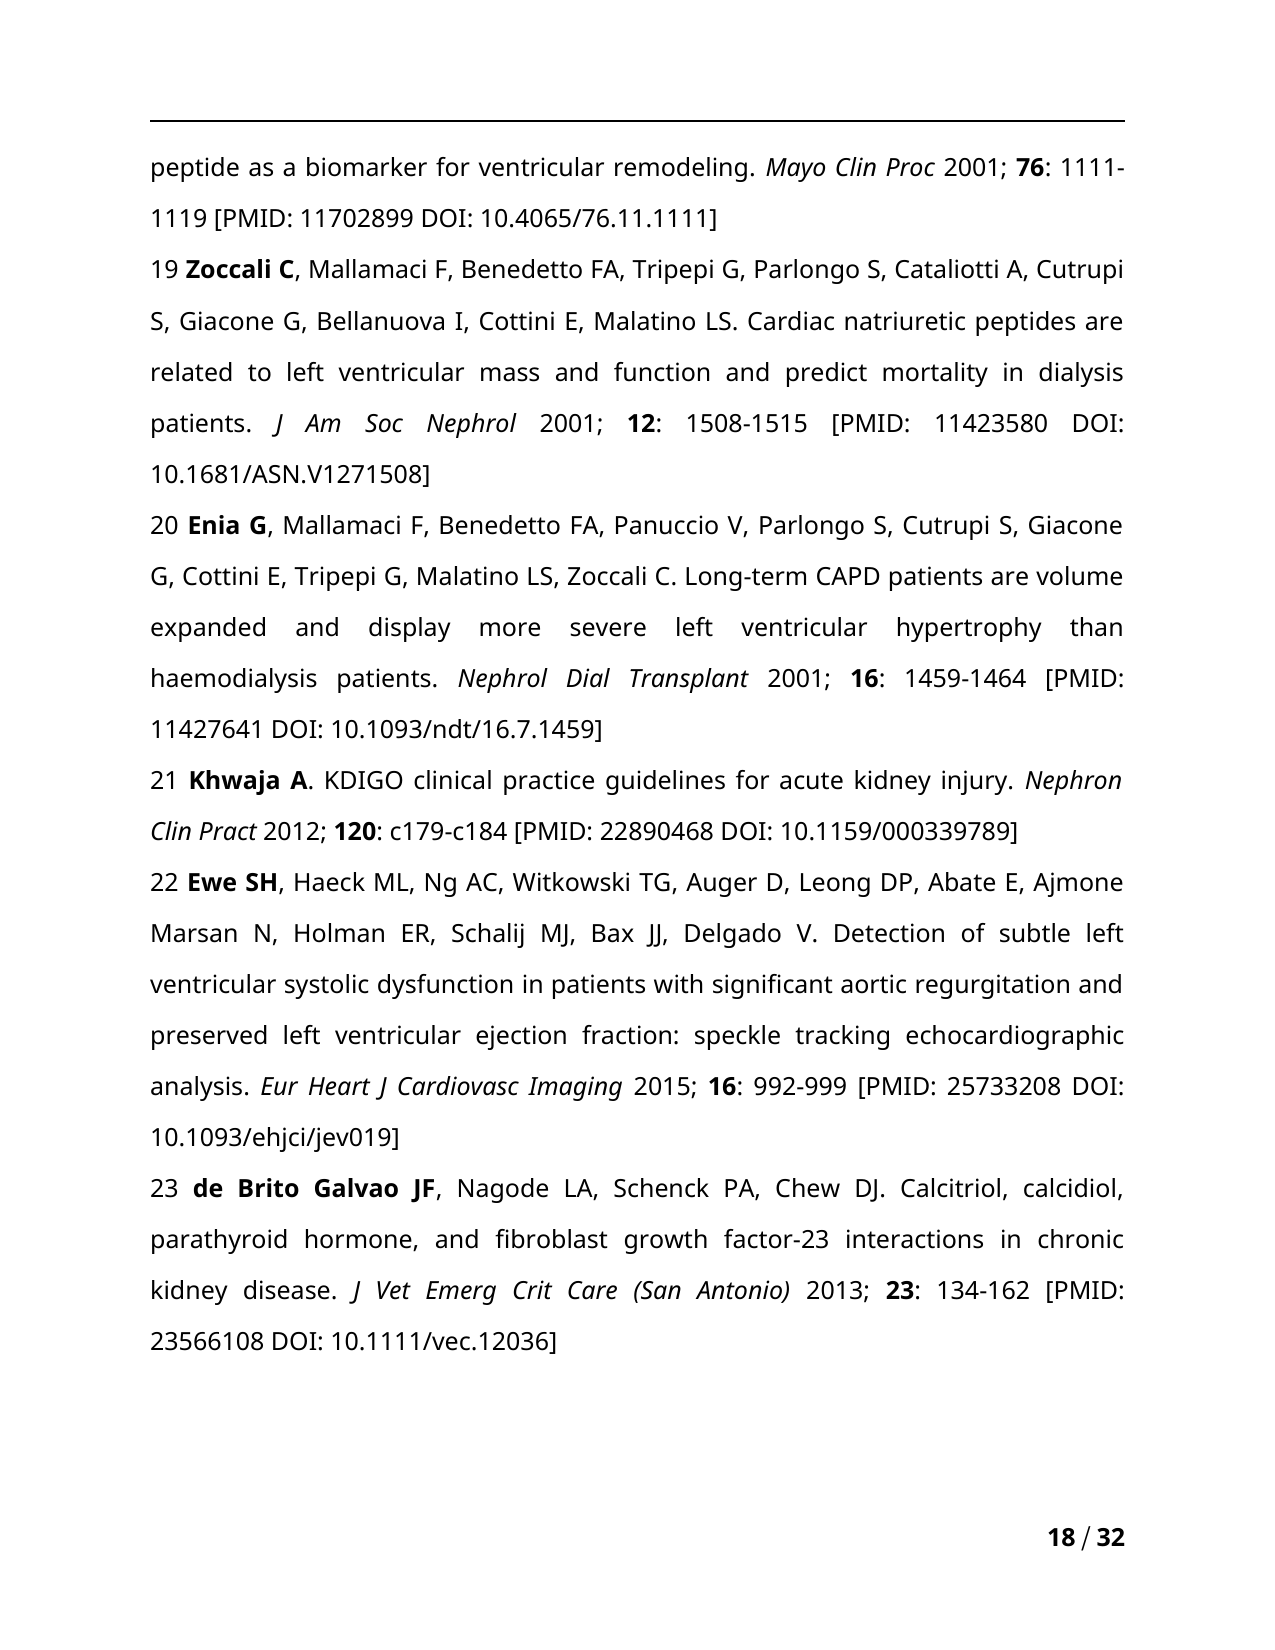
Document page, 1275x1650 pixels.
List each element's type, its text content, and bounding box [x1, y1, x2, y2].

text 19 Zoccali C, Mallamaci F, Benedetto FA, Tripepi G, Parlongo S, Cataliotti A, Cutrupi S, Giacone G, Bellanuova I, Cottini E, Malatino LS. Cardiac natriuretic peptides are related to left ventricular mass and function and predict mortality in dialysis patients. J Am Soc Nephrol 2001; 12: 1508-1515 [PMID: 11423580 DOI: 10.1681/ASN.V1271508] [150, 252, 1125, 490]
text 23 de Brito Galvao JF, Nagode LA, Schenck PA, Chew DJ. Calcitriol, calcidiol, parathyroid hormone, and fibroblast growth factor-23 interactions in chronic kidney disease. J Vet Emerg Crit Care (San Antonio) 2013; 23: 134-162 [PMID: 23566108 DOI: 10.1111/vec.12036] [150, 1171, 1125, 1358]
text 20 Enia G, Mallamaci F, Benedetto FA, Panuccio V, Parlongo S, Cutrupi S, Giacone G, Cottini E, Tripepi G, Malatino LS, Zoccali C. Long-term CAPD patients are volume expanded and display more severe left ventricular hypertrophy than haemodialysis patients. Nephrol Dial Transplant 2001; 16: 1459-1464 [PMID: 11427641 DOI: 10.1093/ndt/16.7.1459] [150, 507, 1125, 746]
text 21 Khwaja A. KDIGO clinical practice guidelines for acute kidney injury. Nephron Clin Pract 2012; 120: c179-c184 [PMID: 22890468 DOI: 10.1159/000339789] [150, 762, 1125, 848]
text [150, 150, 1125, 235]
text 22 Ewe SH, Haeck ML, Ng AC, Witkowski TG, Auger D, Leong DP, Abate E, Ajmone Marsan N, Holman ER, Schalij MJ, Bax JJ, Delgado V. Detection of subtle left ventricular systolic dysfunction in patients with significant aortic regurgitation and preserved left ventricular ejection fraction: speckle tracking echocardiographic analysis. Eur Heart J Cardiovasc Imaging 2015; 16: 992-999 [PMID: 25733208 DOI: 10.1093/ehjci/jev019] [150, 864, 1125, 1154]
